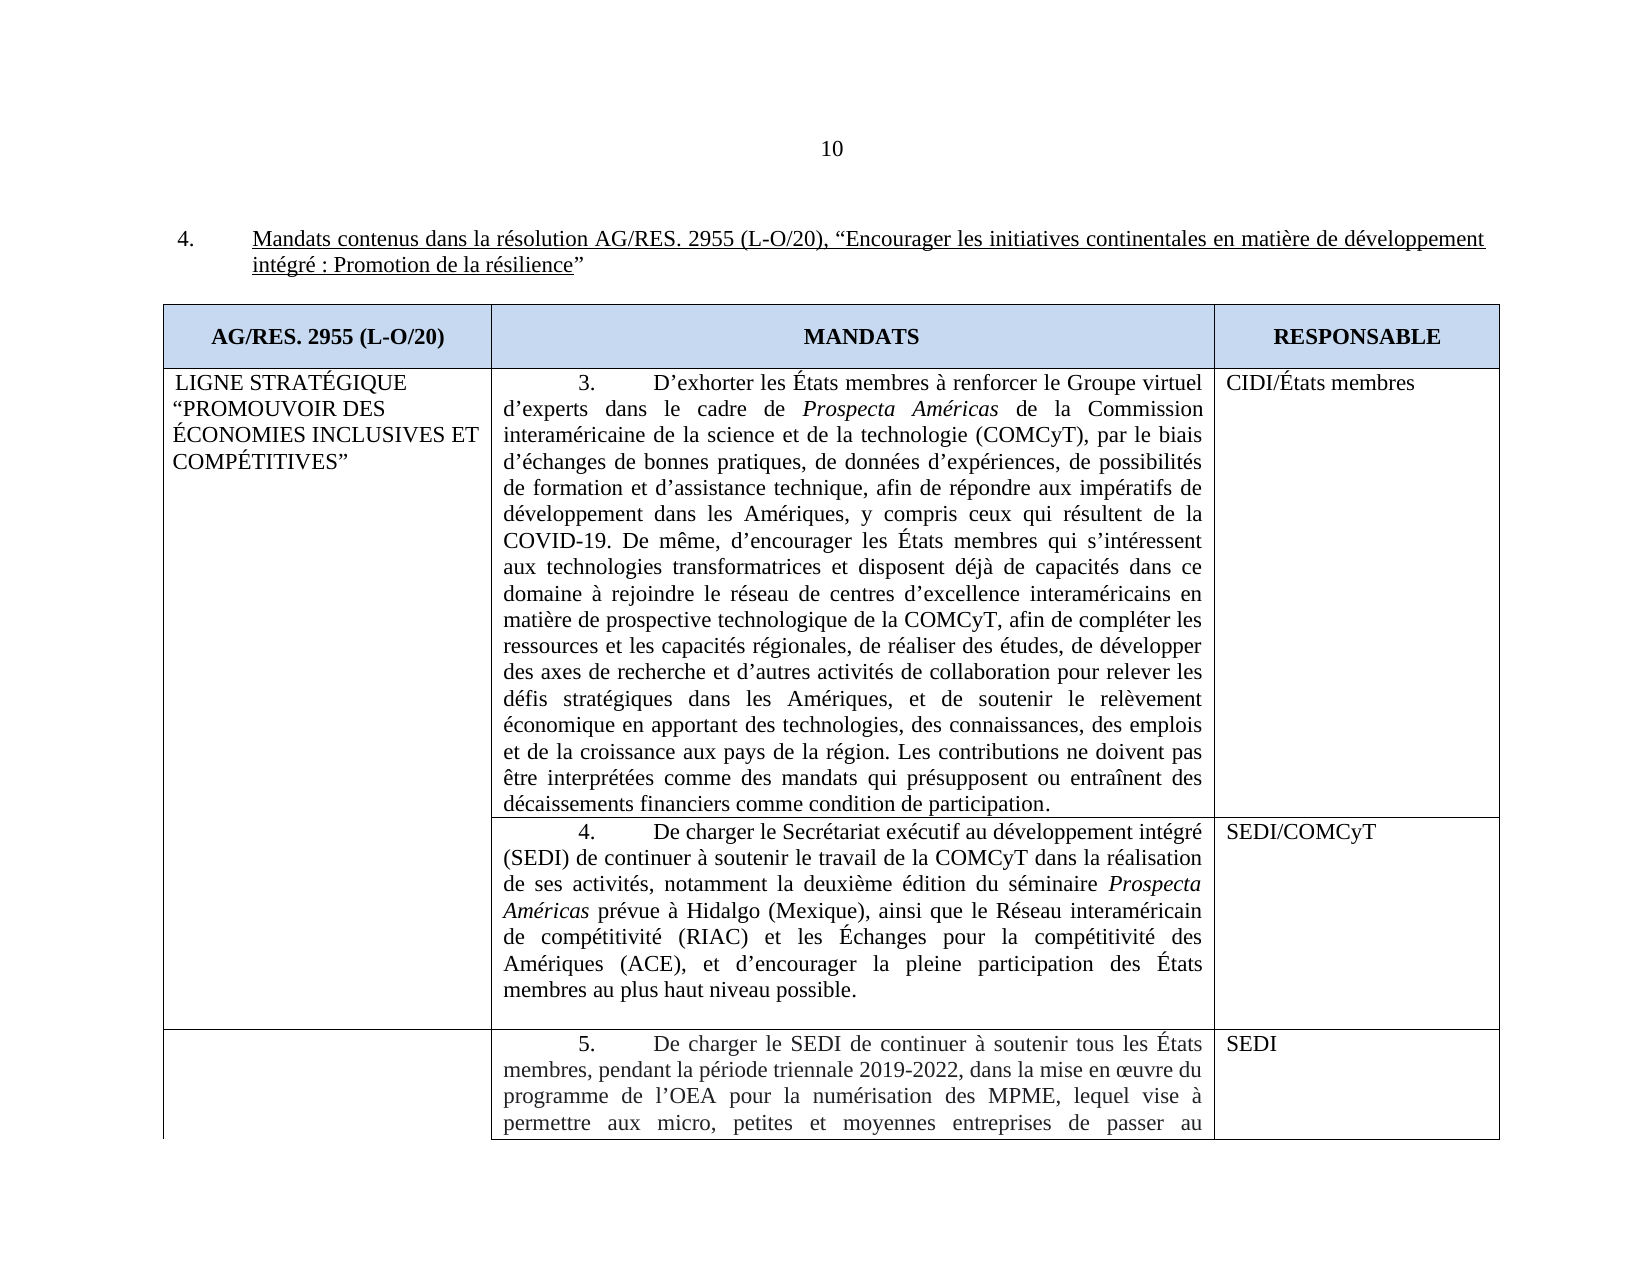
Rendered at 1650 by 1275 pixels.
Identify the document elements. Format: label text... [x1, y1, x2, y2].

table_cell [164, 1030, 491, 1139]
table_cell CIDI/États membres [1215, 369, 1499, 817]
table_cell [492, 1030, 1214, 1139]
table_cell SEDI [1215, 1030, 1499, 1139]
table_header MANDATS [492, 305, 1214, 368]
table_cell SEDI/COMCyT [1215, 818, 1499, 1029]
list Mandats contenus dans la résolution AG/RES. 2955 (L-O/20), “Encourager les initiatives continentales en matière de développement intégré : Promotion de la résilience” [177, 225, 1486, 278]
table_cell 4. De charger le Secrétariat exécutif au développement intégré (SEDI) de continuer à soutenir le travail de la COMCyT dans la réalisation de ses activités, notamment la deuxième édition du séminaire Prospecta Américas prévue à Hidalgo (Mexique), ainsi que le Réseau interaméricain de compétitivité (RIAC) et les Échanges pour la compétitivité des Amériques (ACE), et d’encourager la pleine participation des États membres au plus haut niveau possible. [492, 818, 1214, 1029]
table_header RESPONSABLE [1215, 305, 1499, 368]
table_header AG/RES. 2955 (L-O/20) [164, 305, 491, 368]
table_cell 3. D’exhorter les États membres à renforcer le Groupe virtuel d’experts dans le cadre de Prospecta Américas de la Commission interaméricaine de la science et de la technologie (COMCyT), par le biais d’échanges de bonnes pratiques, de données d’expériences, de possibilités de formation et d’assistance technique, afin de répondre aux impératifs de développement dans les Amériques, y compris ceux qui résultent de la COVID-19. De même, d’encourager les États membres qui s’intéressent aux technologies transformatrices et disposent déjà de capacités dans ce domaine à rejoindre le réseau de centres d’excellence interaméricains en matière de prospective technologique de la COMCyT, afin de compléter les ressources et les capacités régionales, de réaliser des études, de développer des axes de recherche et d’autres activités de collaboration pour relever les défis stratégiques dans les Amériques, et de soutenir le relèvement économique en apportant des technologies, des connaissances, des emplois et de la croissance aux pays de la région. Les contributions ne doivent pas être interprétées comme des mandats qui présupposent ou entraînent des décaissements financiers comme condition de participation. [492, 369, 1214, 817]
table_cell LIGNE STRATÉGIQUE “PROMOUVOIR DES ÉCONOMIES INCLUSIVES ET COMPÉTITIVES” [164, 369, 491, 1029]
